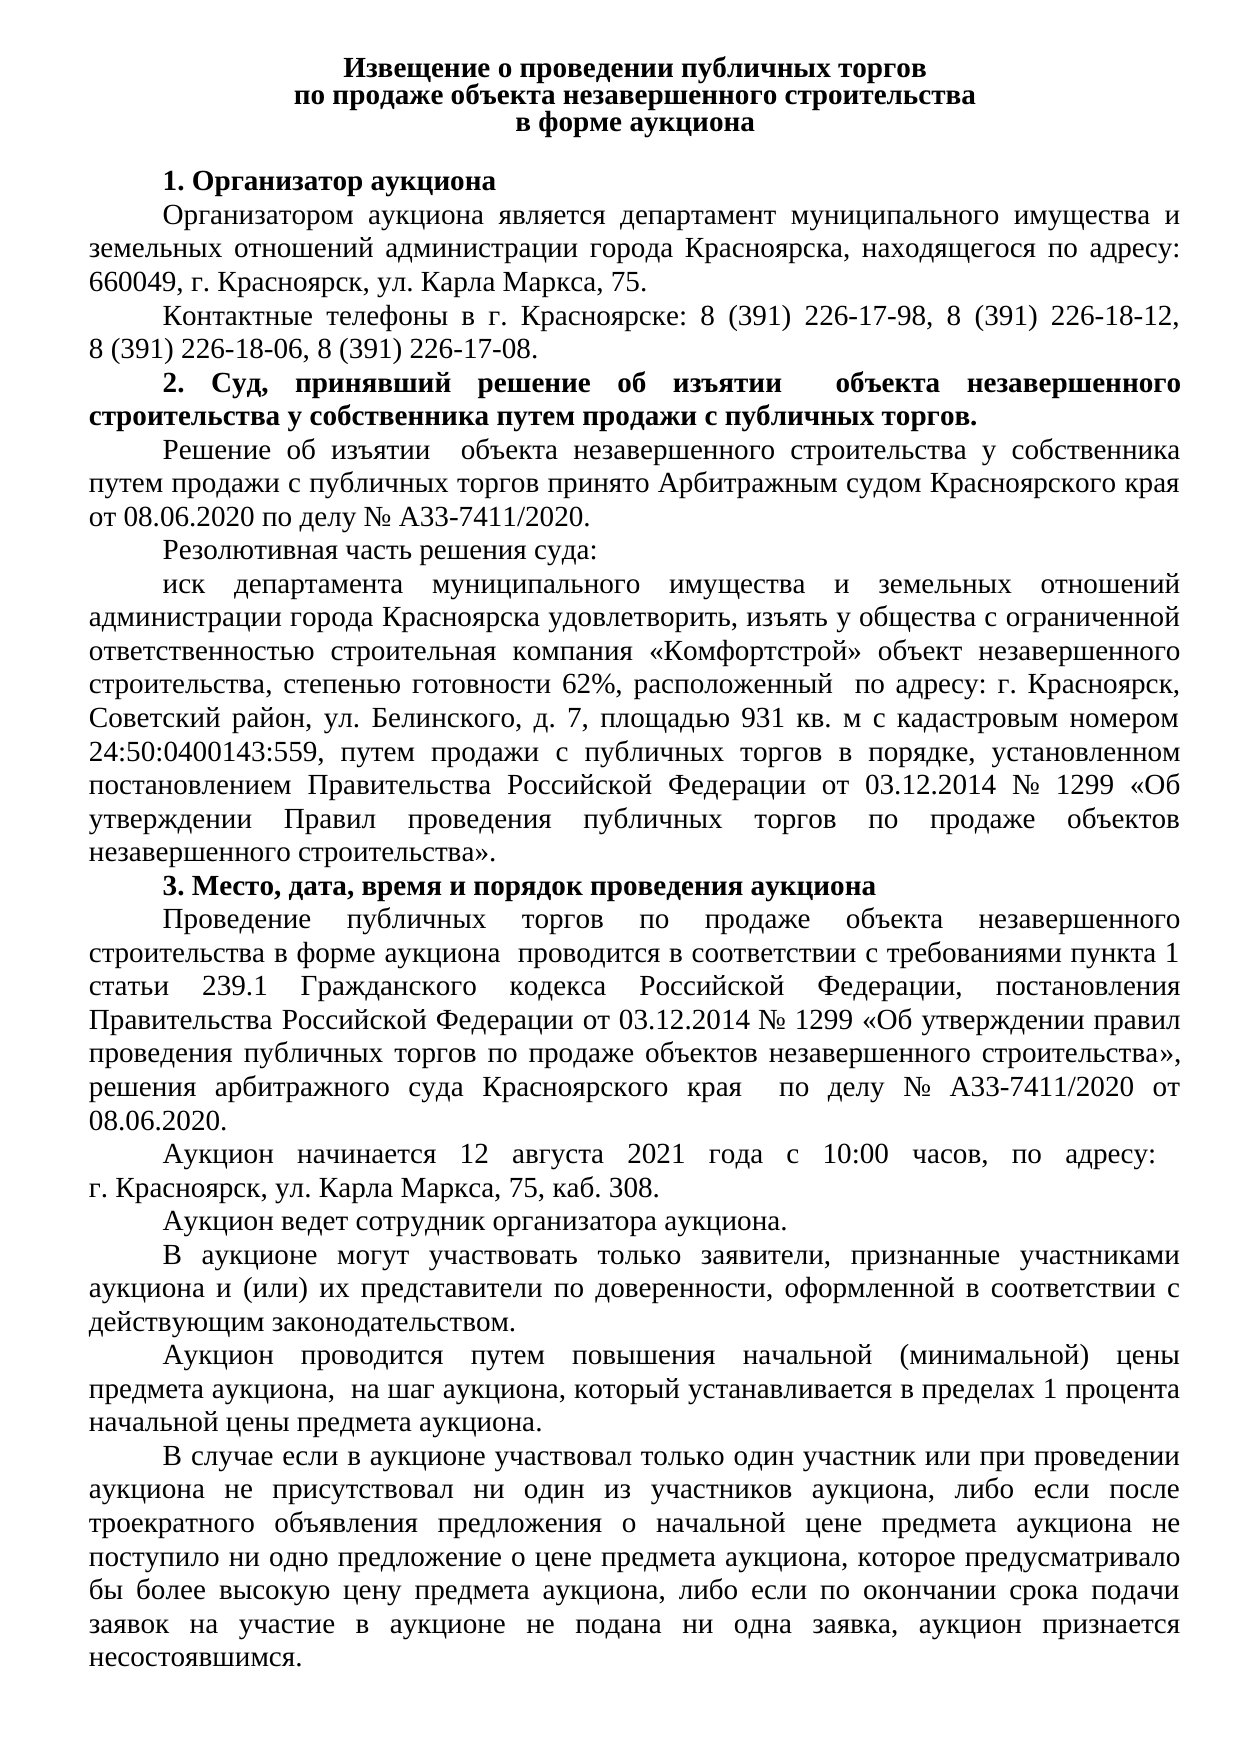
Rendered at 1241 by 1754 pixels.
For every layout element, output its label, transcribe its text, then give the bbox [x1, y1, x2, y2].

text Аукцион проводится путем повышения начальной (минимальной) цены предмета аукциона, на шаг аукциона, который устанавливается в пределах 1 процента начальной цены предмета аукциона. [89, 1337, 1181, 1438]
text 2. Суд, принявший решение об изъятии объекта незавершенного строительства у собственника путем продажи с публичных торгов. [89, 365, 1181, 432]
text Аукцион начинается 12 августа 2021 года с 10:00 часов, по адресу: г. Красноярск, ул. Карла Маркса, 75, каб. 308. [89, 1136, 1181, 1203]
text Организатором аукциона является департамент муниципального имущества и земельных отношений администрации города Красноярска, находящегося по адресу: 660049, г. Красноярск, ул. Карла Маркса, 75. [89, 197, 1181, 298]
list 3. Место, дата, время и порядок проведения аукциона [89, 868, 1181, 901]
text в форме аукциона [89, 110, 1181, 137]
list иск департамента муниципального имущества и земельных отношений администрации города Красноярска удовлетворить, изъять у общества с ограниченной ответственностью строительная компания «Комфортстрой» объект незавершенного строительства, степенью готовности 62%, расположенный по адресу: г. Красноярск, Советский район, ул. Белинского, д. 7, площадью 931 кв. м с кадастровым номером 24:50:0400143:559, путем продажи с публичных торгов в порядке, установленном постановлением Правительства Российской Федерации от 03.12.2014 № 1299 «Об утверждении Правил проведения публичных торгов по продаже объектов незавершенного строительства». [89, 566, 1181, 868]
text Извещение о проведении публичных торгов [89, 56, 1181, 83]
list 1. Организатор аукциона [89, 163, 1181, 197]
text Контактные телефоны в г. Красноярске: 8 (391) 226-17-98, 8 (391) 226-18-12, 8 (391) 226-18-06, 8 (391) 226-17-08. [89, 298, 1181, 365]
list Решение об изъятии объекта незавершенного строительства у собственника путем продажи с публичных торгов принято Арбитражным судом Красноярского края от 08.06.2020 по делу № А33-7411/2020. [89, 432, 1181, 532]
list Проведение публичных торгов по продаже объекта незавершенного строительства в форме аукциона проводится в соответствии с требованиями пункта 1 статьи 239.1 Гражданского кодекса Российской Федерации, постановления Правительства Российской Федерации от 03.12.2014 № 1299 «Об утверждении правил проведения публичных торгов по продаже объектов незавершенного строительства», решения арбитражного суда Красноярского края по делу № А33-7411/2020 от 08.06.2020. [89, 901, 1181, 1136]
text Аукцион ведет сотрудник организатора аукциона. [89, 1203, 1181, 1237]
text В случае если в аукционе участвовал только один участник или при проведении аукциона не присутствовал ни один из участников аукциона, либо если после троекратного объявления предложения о начальной цене предмета аукциона не поступило ни одно предложение о цене предмета аукциона, которое предусматривало бы более высокую цену предмета аукциона, либо если по окончании срока подачи заявок на участие в аукционе не подана ни одна заявка, аукцион признается несостоявшимся. [89, 1438, 1181, 1673]
text В аукционе могут участвовать только заявители, признанные участниками аукциона и (или) их представители по доверенности, оформленной в соответствии с действующим законодательством. [89, 1237, 1181, 1337]
list Резолютивная часть решения суда: [89, 532, 1181, 566]
text по продаже объекта незавершенного строительства [89, 83, 1181, 110]
